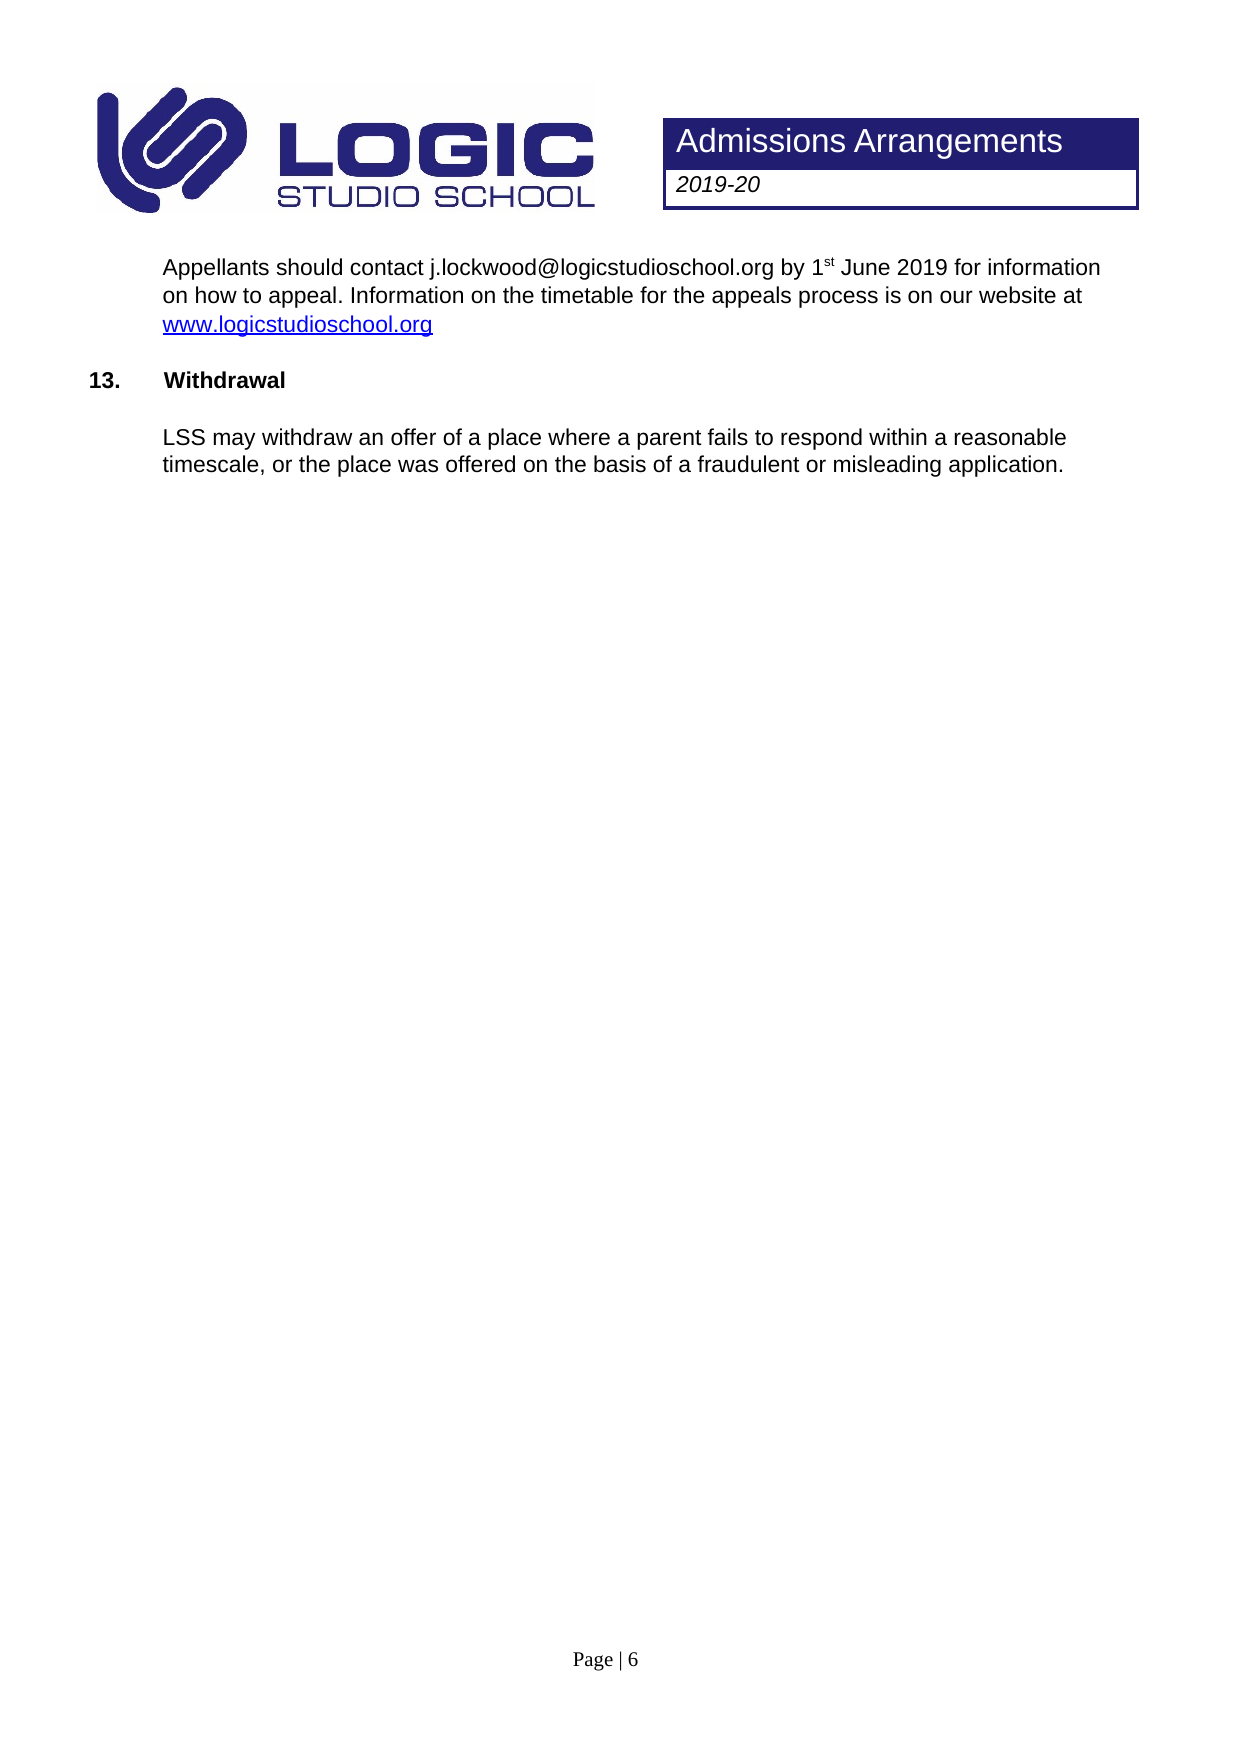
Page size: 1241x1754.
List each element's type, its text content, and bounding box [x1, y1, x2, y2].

list LSS may withdraw an offer of a place where a parent fails to respond within a reasonable timescale, or the place was offered on the basis of a fraudulent or misleading application. [162, 424, 1122, 477]
list Appellants should contact j.lockwood@logicstudioschool.org by 1st June 2019 for information on how to appeal. Information on the timetable for the appeals process is on our website at www.logicstudioschool.org [103, 254, 1122, 337]
picture [97, 83, 595, 213]
list Withdrawal [89, 367, 1122, 394]
